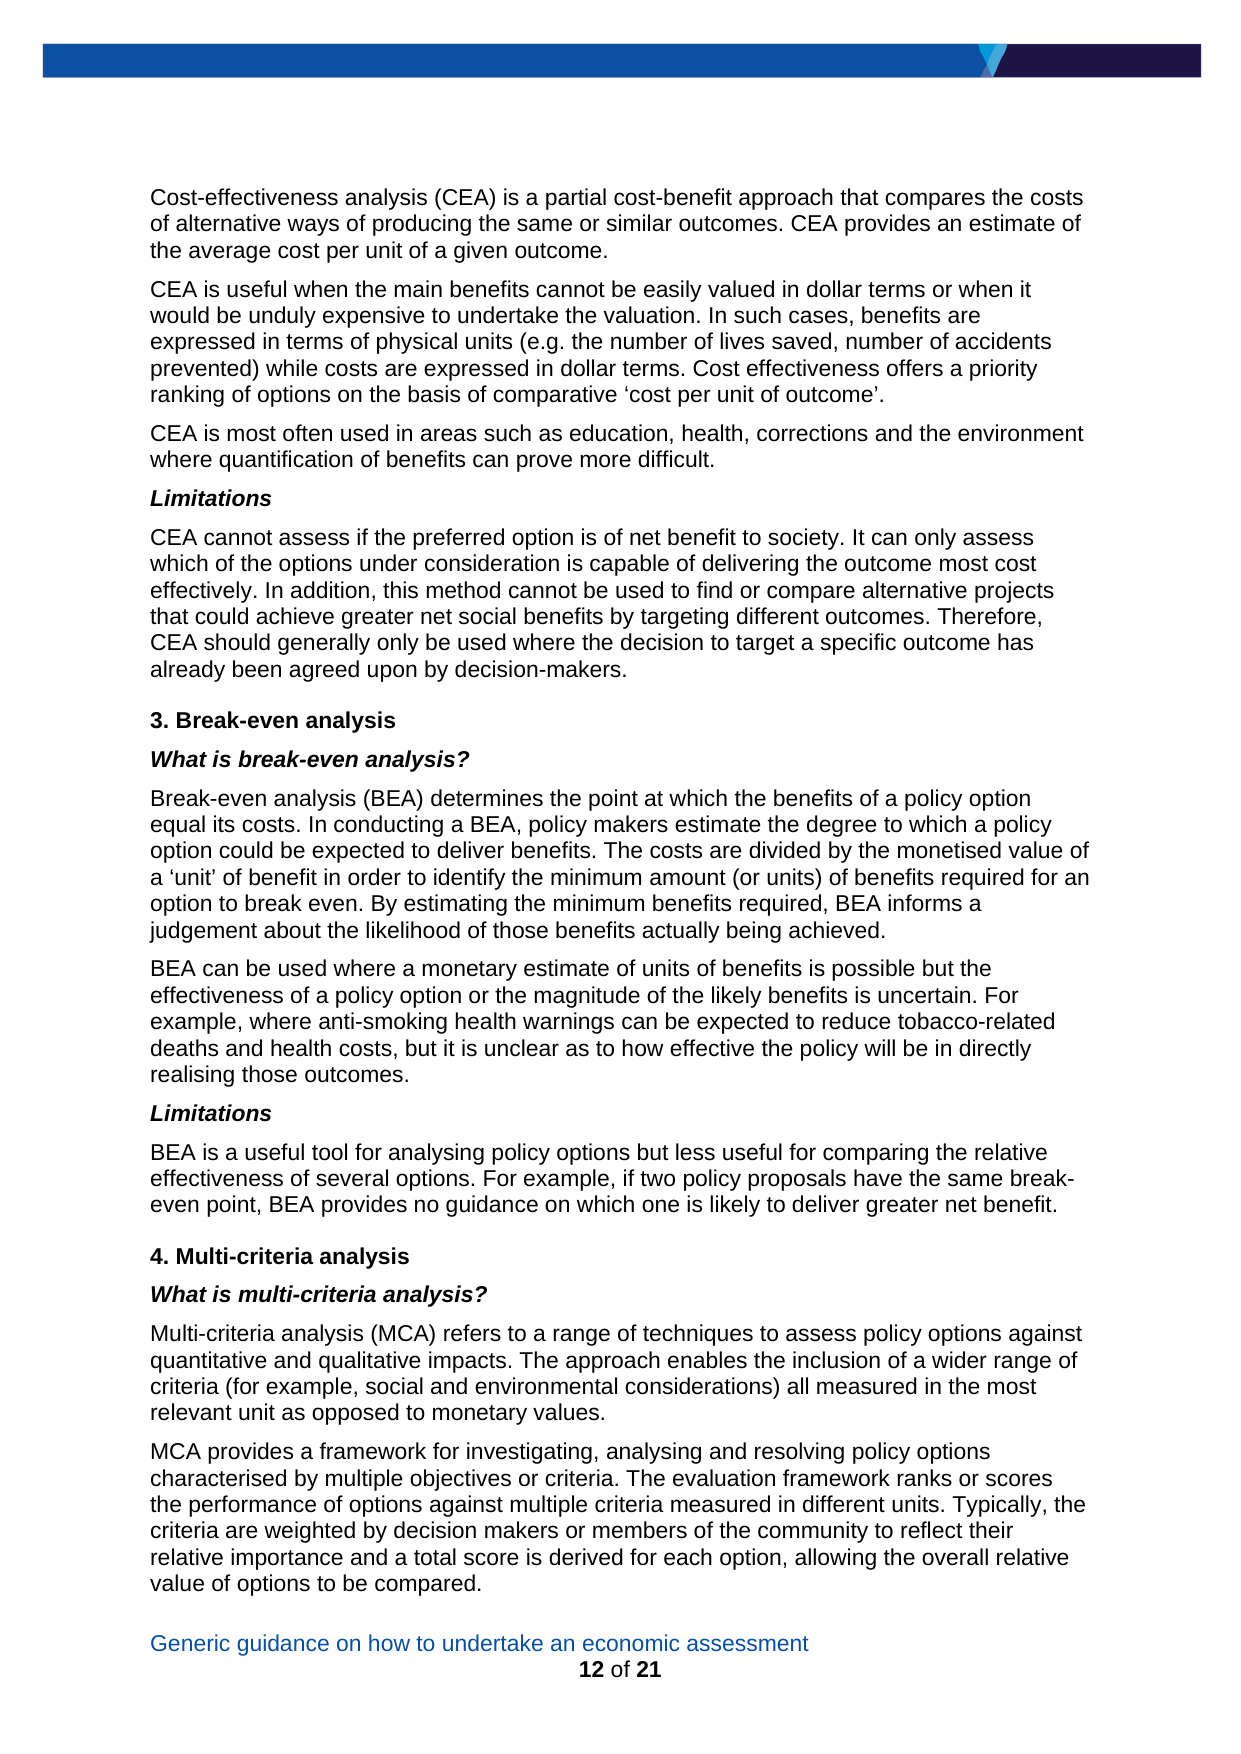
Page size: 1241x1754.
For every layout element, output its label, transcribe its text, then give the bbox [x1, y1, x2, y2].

text BEA is a useful tool for analysing policy options but less useful for comparing the relative effectiveness of several options. For example, if two policy proposals have the same break-even point, BEA provides no guidance on which one is likely to deliver greater net benefit. [150, 1138, 1090, 1218]
text Multi-criteria analysis (MCA) refers to a range of techniques to assess policy options against quantitative and qualitative impacts. The approach enables the inclusion of a wider range of criteria (for example, social and environmental considerations) all measured in the most relevant unit as opposed to monetary values. [150, 1320, 1090, 1426]
text CEA is most often used in areas such as education, health, corrections and the environment where quantification of benefits can prove more difficult. [150, 420, 1090, 473]
subtitle What is multi-criteria analysis? [150, 1281, 1090, 1308]
text MCA provides a framework for investigating, analysing and resolving policy options characterised by multiple objectives or criteria. The evaluation framework ranks or scores the performance of options against multiple criteria measured in different units. Typically, the criteria are weighted by decision makers or members of the community to reflect their relative importance and a total score is derived for each option, allowing the overall relative value of options to be compared. [150, 1438, 1090, 1596]
picture [1, 2, 1241, 121]
text Cost-effectiveness analysis (CEA) is a partial cost-benefit approach that compares the costs of alternative ways of producing the same or similar outcomes. CEA provides an estimate of the average cost per unit of a given outcome. [150, 184, 1090, 263]
text CEA is useful when the main benefits cannot be easily valued in dollar terms or when it would be unduly expensive to undertake the valuation. In such cases, benefits are expressed in terms of physical units (e.g. the number of lives saved, number of accidents prevented) while costs are expressed in dollar terms. Cost effectiveness offers a priority ranking of options on the basis of comparative ‘cost per unit of outcome’. [150, 276, 1090, 407]
subtitle What is break-even analysis? [150, 746, 1090, 772]
subtitle 4. Multi-criteria analysis [150, 1243, 1090, 1269]
text Break-even analysis (BEA) determines the point at which the benefits of a policy option equal its costs. In conducting a BEA, policy makers estimate the degree to which a policy option could be expected to deliver benefits. The costs are divided by the monetised value of a ‘unit’ of benefit in order to identify the minimum amount (or units) of benefits required for an option to break even. By estimating the minimum benefits required, BEA informs a judgement about the likelihood of those benefits actually being achieved. [150, 785, 1090, 943]
subtitle 3. Break-even analysis [150, 707, 1090, 733]
subtitle Limitations [150, 1100, 1090, 1126]
subtitle Limitations [150, 485, 1090, 511]
text BEA can be used where a monetary estimate of units of benefits is possible but the effectiveness of a policy option or the magnitude of the likely benefits is uncertain. For example, where anti-smoking health warnings can be expected to reduce tobacco-related deaths and health costs, but it is unclear as to how effective the policy will be in directly realising those outcomes. [150, 955, 1090, 1087]
text CEA cannot assess if the preferred option is of net benefit to society. It can only assess which of the options under consideration is capable of delivering the outcome most cost effectively. In addition, this method cannot be used to find or compare alternative projects that could achieve greater net social benefits by targeting different outcomes. Therefore, CEA should generally only be used where the decision to target a specific outcome has already been agreed upon by decision-makers. [150, 524, 1090, 682]
